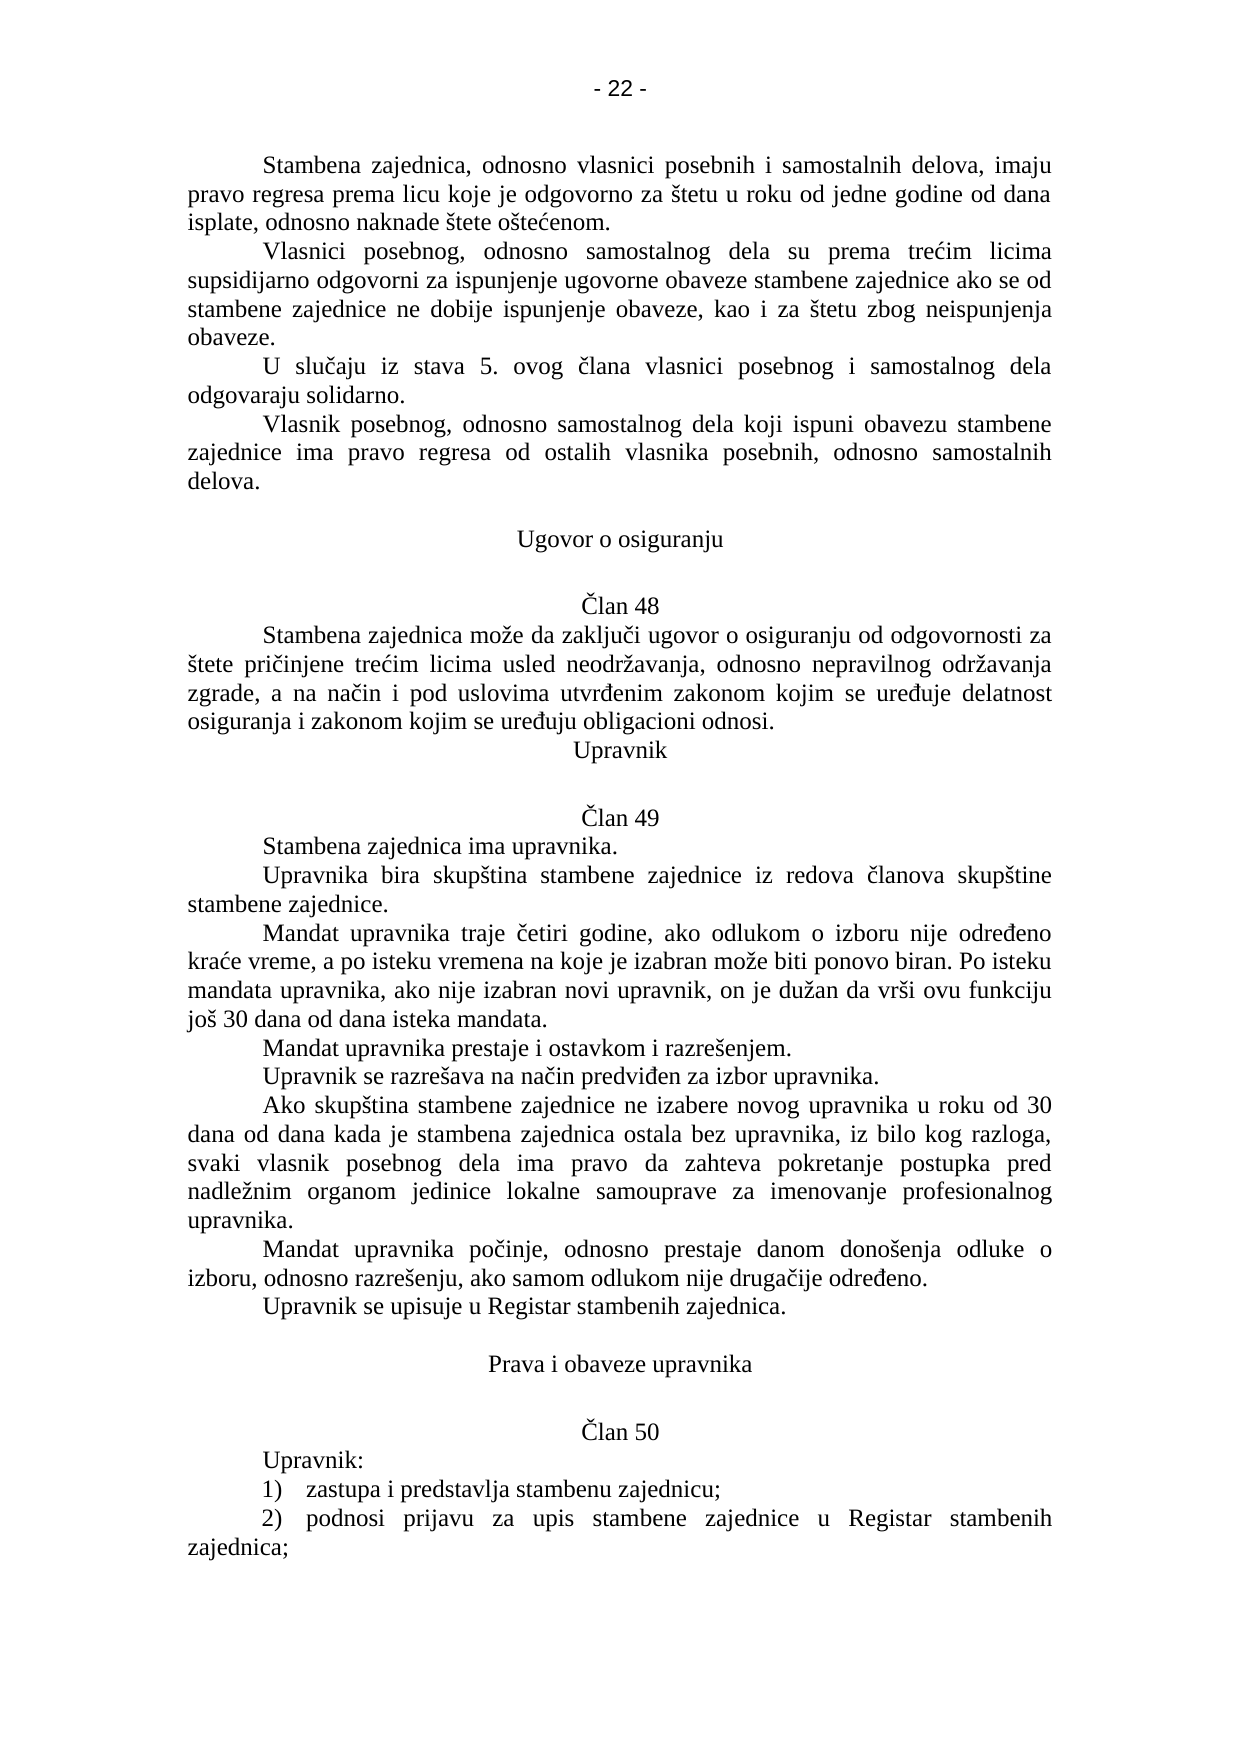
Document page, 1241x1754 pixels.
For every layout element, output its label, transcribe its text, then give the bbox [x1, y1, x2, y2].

text Mandat upravnika traje četiri godine, ako odlukom o izboru nije određeno kraće vreme, a po isteku vremena na koje je izabran može biti ponovo biran. Po isteku mandata upravnika, ako nije izabran novi upravnik, on je dužan da vrši ovu funkciju još 30 dana od dana isteka mandata. [187, 918, 1053, 1033]
text Upravnika bira skupština stambene zajednice iz redova članova skupštine stambene zajednice. [187, 860, 1053, 918]
text Stambena zajednica može da zaključi ugovor o osiguranju od odgovornosti za štete pričinjene trećim licima usled neodržavanja, odnosno nepravilnog održavanja zgrade, a na način i pod uslovima utvrđenim zakonom kojim se uređuje delatnost osiguranja i zakonom kojim se uređuju obligacioni odnosi. [187, 620, 1053, 735]
subtitle Član [187, 1417, 1053, 1445]
text Upravnik: [187, 1445, 1053, 1474]
text Mandat upravnika prestaje i ostavkom i razrešenjem. [187, 1033, 1053, 1061]
subtitle Član [187, 803, 1053, 831]
text U slučaju iz stava 5. ovog člana vlasnici posebnog i samostalnog dela odgovaraju solidarno. [187, 351, 1053, 409]
list zastupa i predstavlja stambenu zajednicu; [187, 1474, 1053, 1503]
text Vlasnici posebnog, odnosno samostalnog dela su prema trećim licima supsidijarno odgovorni za ispunjenje ugovorne obaveze stambene zajednice ako se od stambene zajednice ne dobije ispunjenje obaveze, kao i za štetu zbog neispunjenja obaveze. [187, 236, 1053, 351]
subtitle Prava i obaveze upravnika [187, 1349, 1053, 1378]
text Upravnik se razrešava na način predviđen za izbor upravnika. [187, 1061, 1053, 1090]
text Vlasnik posebnog, odnosno samostalnog dela koji ispuni obavezu stambene zajednice ima pravo regresa od ostalih vlasnika posebnih, odnosno samostalnih delova. [187, 409, 1053, 495]
text Ako skupština stambene zajednice ne izabere novog upravnika u roku od 30 dana od dana kada je stambena zajednica ostala bez upravnika, iz bilo kog razloga, svaki vlasnik posebnog dela ima pravo da zahteva pokretanje postupka pred nadležnim organom jedinice lokalne samouprave za imenovanje profesionalnog upravnika. [187, 1090, 1053, 1234]
subtitle Član [187, 591, 1053, 620]
text Upravnik se upisuje u Registar stambenih zajednica. [187, 1291, 1053, 1320]
subtitle Ugovor o osiguranju [187, 524, 1053, 552]
subtitle Upravnik [187, 735, 1053, 764]
text Mandat upravnika počinje, odnosno prestaje danom donošenja odluke o izboru, odnosno razrešenju, ako samom odlukom nije drugačije određeno. [187, 1234, 1053, 1291]
text Stambena zajednica ima upravnika. [187, 831, 1053, 860]
list podnosi prijavu za upis stambene zajednice u Registar stambenih zajednica; [187, 1503, 1053, 1560]
text Stambena zajednica, odnosno vlasnici posebnih i samostalnih delova, imaju pravo regresa prema licu koje je odgovorno za štetu u roku od jedne godine od dana isplate, odnosno naknade štete oštećenom. [187, 150, 1053, 236]
